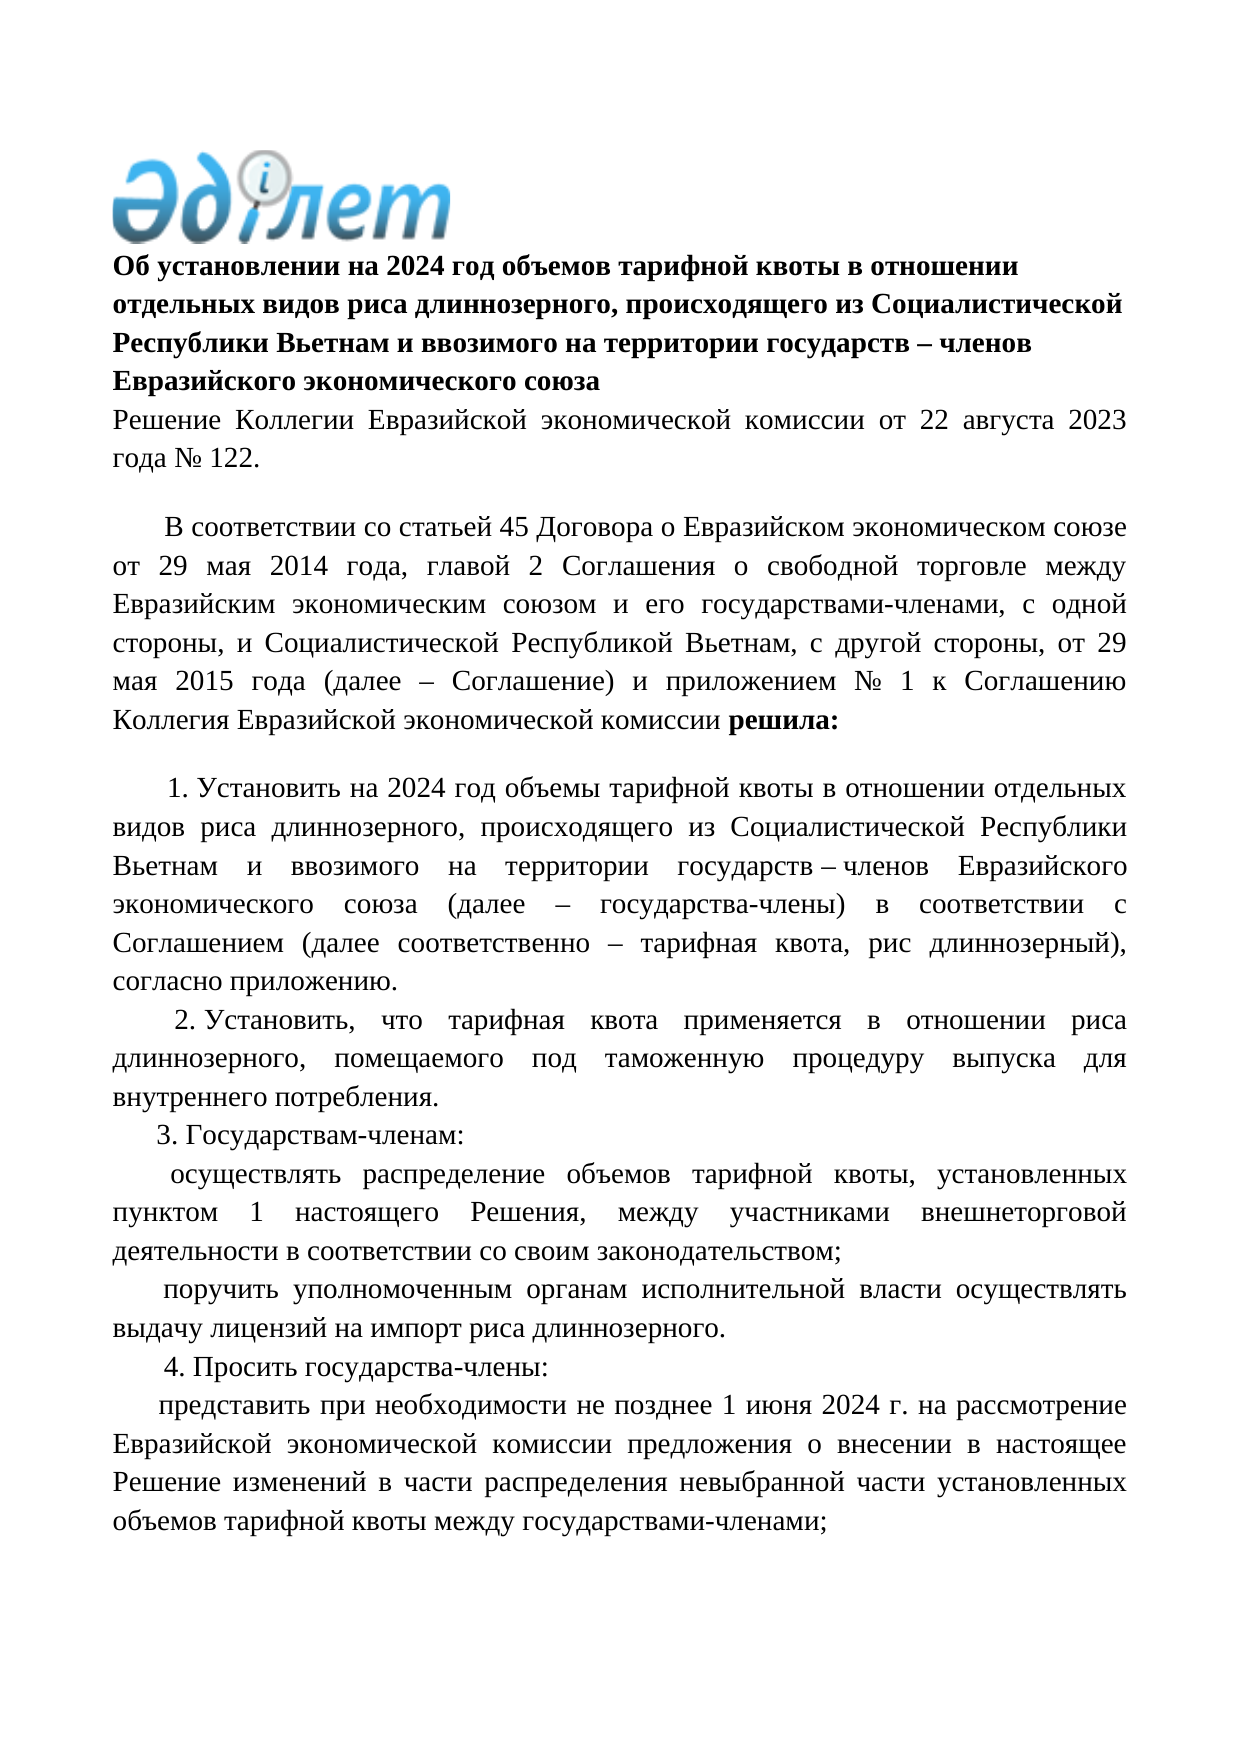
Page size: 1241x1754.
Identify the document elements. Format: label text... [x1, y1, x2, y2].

text 2. Установить, что тарифная квота применяется в отношении риса длиннозерного, помещаемого под таможенную процедуру выпуска для внутреннего потребления. [112, 1002, 1128, 1112]
text 3. Государствам-членам: [112, 1117, 1128, 1151]
text Об установлении на 2024 год объемов тарифной квоты в отношении отдельных видов риса длиннозерного, происходящего из Социалистической Республики Вьетнам и ввозимого на территории государств – членов Евразийского экономического союза [112, 248, 1128, 397]
text представить при необходимости не позднее 1 июня 2024 г. на рассмотрение Евразийской экономической комиссии предложения о внесении в настоящее Решение изменений в части распределения невыбранной части установленных объемов тарифной квоты между государствами-членами; [112, 1387, 1128, 1536]
text 4. Просить государства-члены: [112, 1349, 1128, 1382]
text 1. Установить на 2024 год объемы тарифной квоты в отношении отдельных видов риса длиннозерного, происходящего из Социалистической Республики Вьетнам и ввозимого на территории государств – членов Евразийского экономического союза (далее – государства-члены) в соответствии с Соглашением (далее соответственно – тарифная квота, рис длиннозерный), согласно приложению. [112, 771, 1128, 997]
text поручить уполномоченным органам исполнительной власти осуществлять выдачу лицензий на импорт риса длиннозерного. [112, 1272, 1128, 1344]
text Решение Коллегии Евразийской экономической комиссии от 22 августа 2023 года № 122. [112, 402, 1128, 474]
text В соответствии со статьей 45 Договора о Евразийском экономическом союзе от 29 мая 2014 года, главой 2 Соглашения о свободной торговле между Евразийским экономическим союзом и его государствами-членами, с одной стороны, и Социалистической Республикой Вьетнам, с другой стороны, от 29 мая 2015 года (далее – Соглашение) и приложением № 1 к Соглашению Коллегия Евразийской экономической комиссии решила: [112, 509, 1128, 735]
picture [112, 150, 451, 244]
text осуществлять распределение объемов тарифной квоты, установленных пунктом 1 настоящего Решения, между участниками внешнеторговой деятельности в соответствии со своим законодательством; [112, 1156, 1128, 1267]
